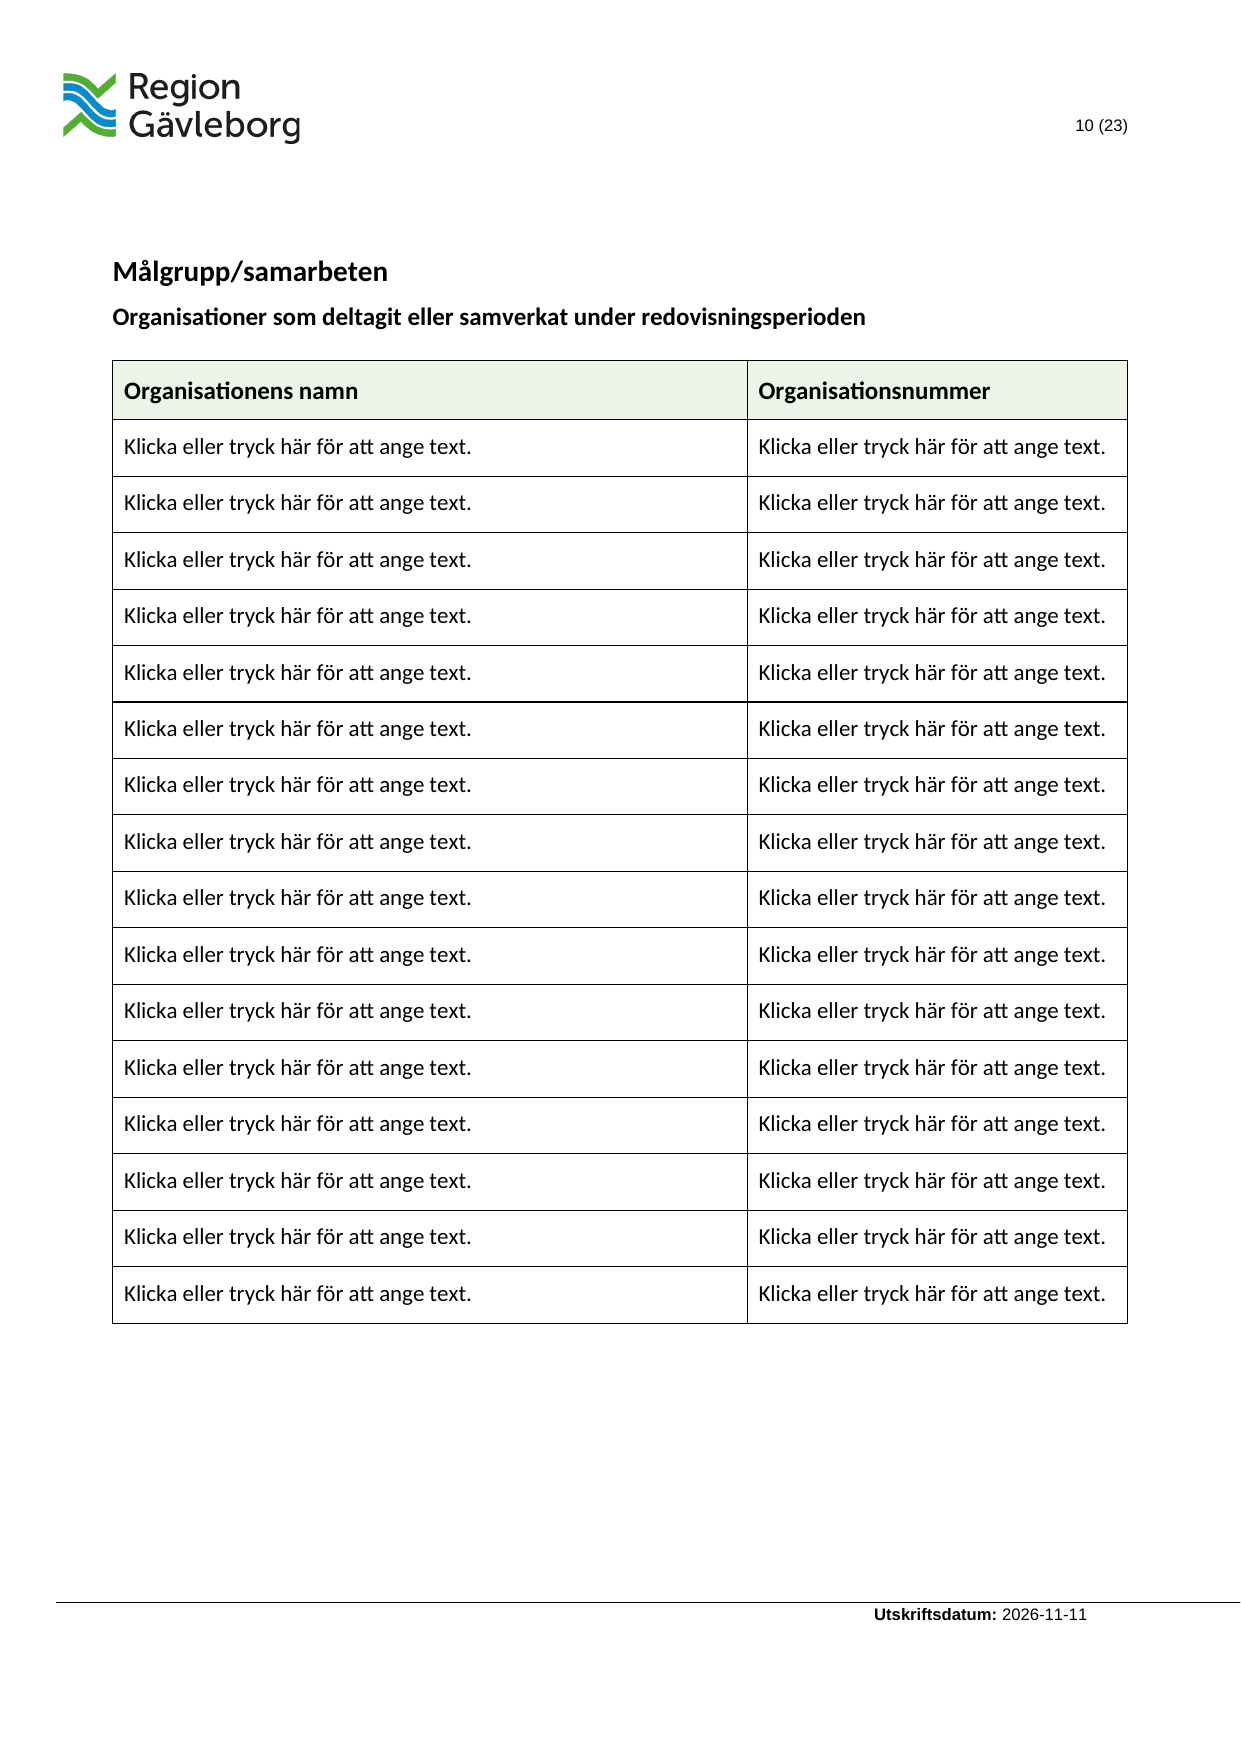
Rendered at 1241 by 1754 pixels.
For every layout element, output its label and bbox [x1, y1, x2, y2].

picture [63, 73, 300, 144]
picture [63, 91, 80, 96]
